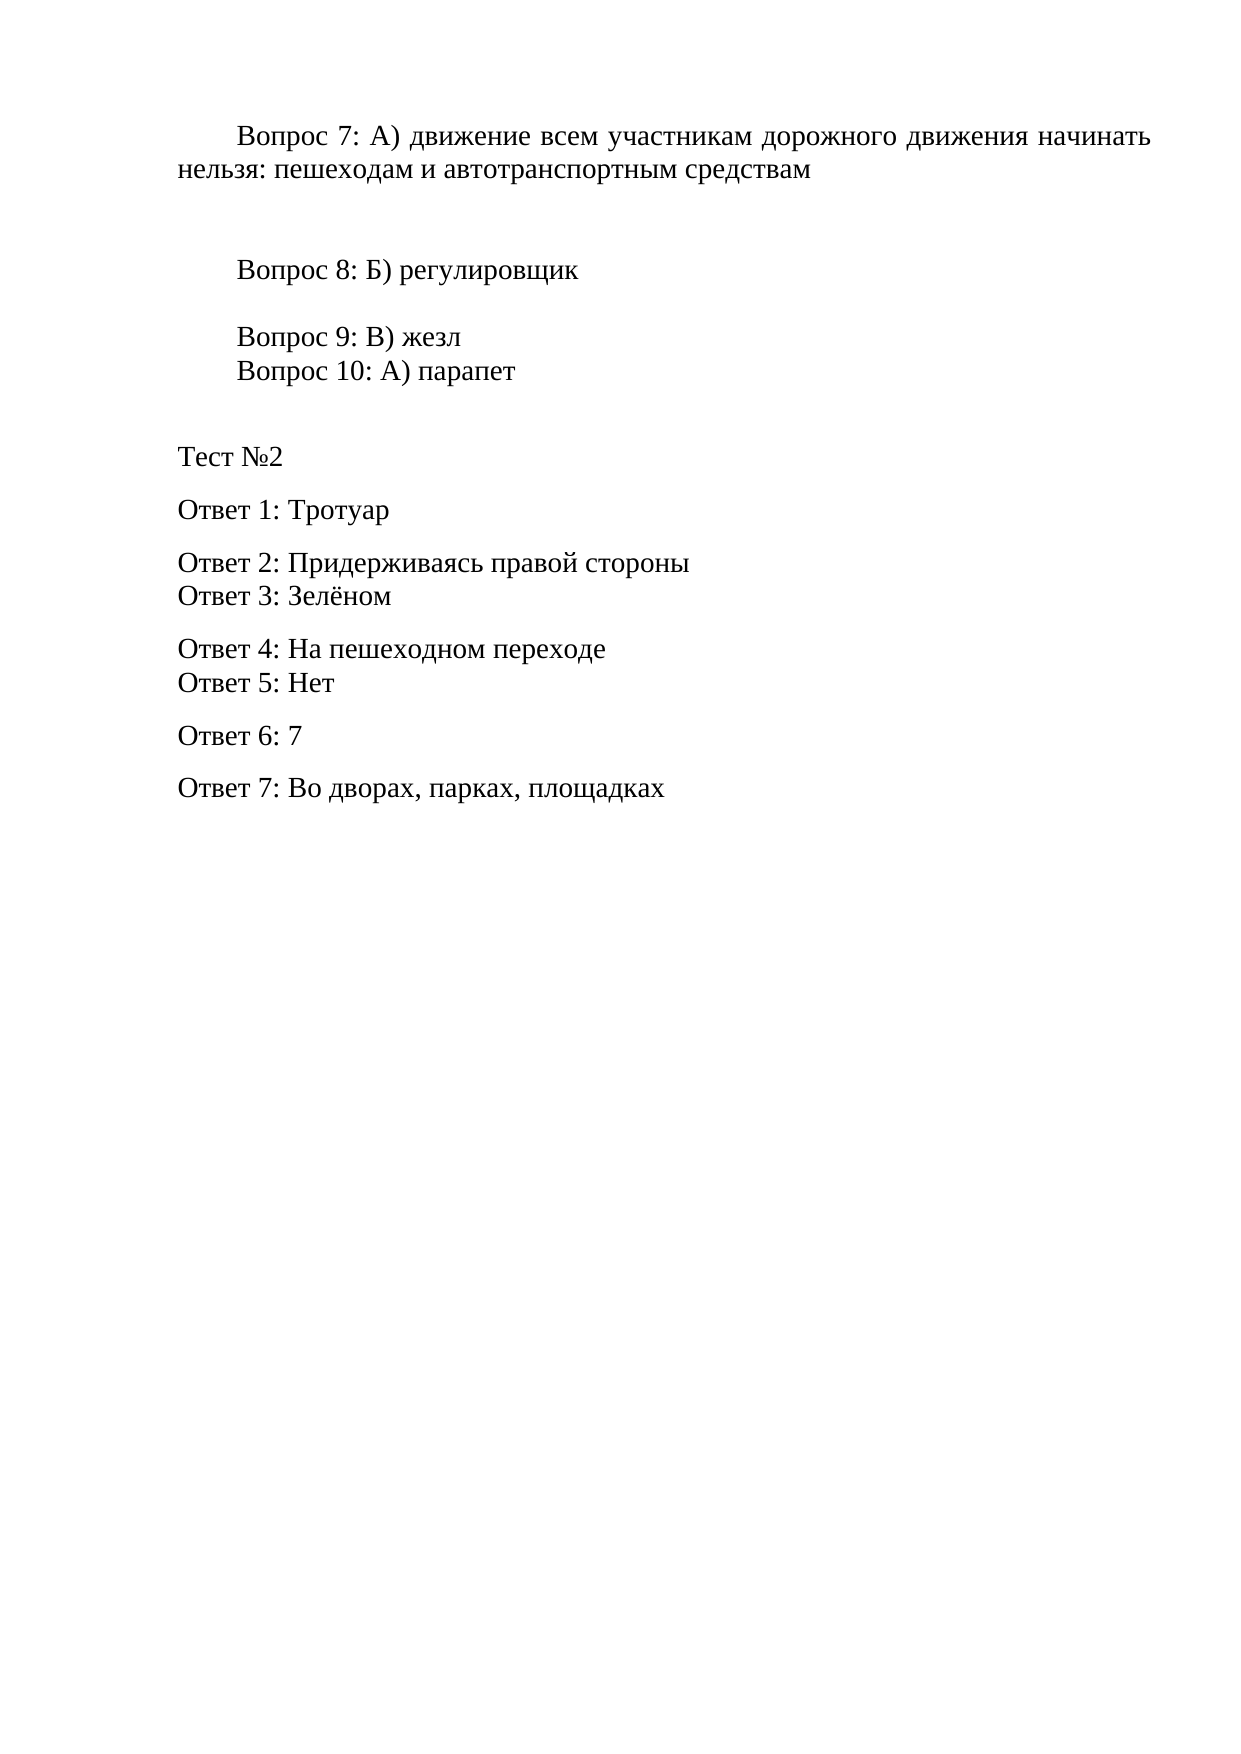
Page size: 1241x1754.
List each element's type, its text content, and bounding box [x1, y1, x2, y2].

text Ответ 7: Во дворах, парках, площадках [177, 770, 1152, 804]
text Ответ 5: Нет [177, 665, 1152, 698]
text Ответ 1: Тротуар [177, 492, 1152, 526]
text Ответ 6: 7 [177, 718, 1152, 751]
text Ответ 4: На пешеходном переходе [177, 631, 1152, 665]
text Ответ 3: Зелёном [177, 578, 1152, 612]
text Ответ 2: Придерживаясь правой стороны [177, 545, 1152, 578]
text Вопрос 10: А) парапет [177, 353, 1152, 386]
text Тест №2 [177, 439, 1152, 473]
text Вопрос 8: Б) регулировщик [177, 252, 1152, 286]
text Вопрос 9: В) жезл [177, 319, 1152, 353]
text Вопрос 7: А) движение всем участникам дорожного движения начинать нельзя: пешеходам и автотранспортным средствам [177, 118, 1152, 185]
